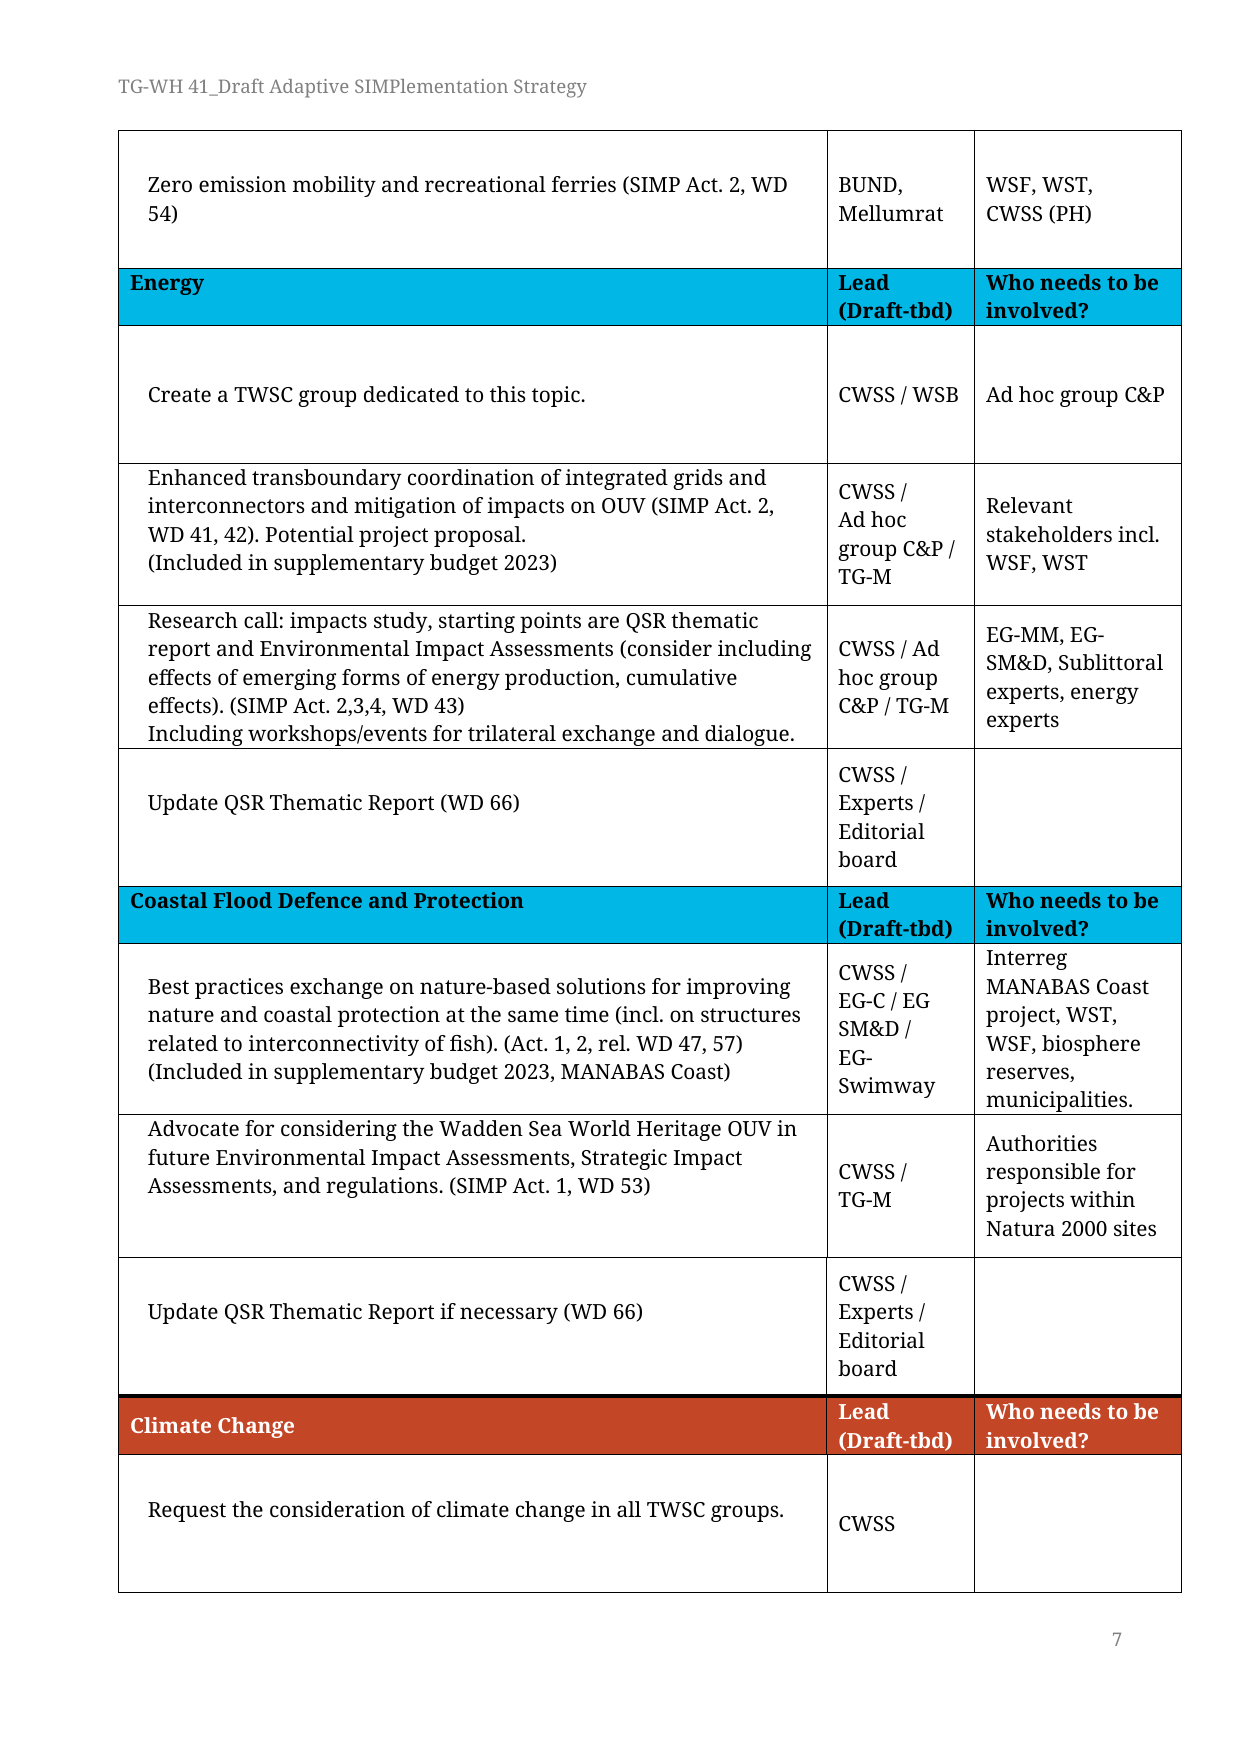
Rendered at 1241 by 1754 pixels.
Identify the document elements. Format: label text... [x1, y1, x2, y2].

table_cell CWSS / Ad hoc group C&P / TG-M [828, 464, 974, 605]
table_cell Advocate for considering the Wadden Sea World Heritage OUV in future Environmental Impact Assessments, Strategic Impact Assessments, and regulations. (SIMP Act. 1, WD 53) [119, 1115, 827, 1257]
table_cell CWSS / Experts / Editorial board [828, 749, 974, 886]
table_cell CWSS / WSB [828, 326, 974, 462]
table_cell Update QSR Thematic Report (WD 66) [119, 749, 827, 886]
table_cell Research call: impacts study, starting points are QSR thematic report and Environmental Impact Assessments (consider including effects of emerging forms of energy production, cumulative effects). (SIMP Act. 2,3,4, WD 43) Including workshops/events for trilateral exchange and dialogue. [119, 606, 827, 748]
table_cell EG-MM, EG-SM&D, Sublittoral experts, energy experts [975, 606, 1181, 748]
table_cell Relevant stakeholders incl. WSF, WST [975, 464, 1181, 605]
table_cell Energy [119, 269, 827, 325]
table_cell Best practices exchange on nature-based solutions for improving nature and coastal protection at the same time (incl. on structures related to interconnectivity of fish). (Act. 1, 2, rel. WD 47, 57) (Included in supplementary budget 2023, MANABAS Coast) [119, 944, 827, 1114]
table_cell [975, 749, 1181, 886]
table_cell Zero emission mobility and recreational ferries (SIMP Act. 2, WD 54) [119, 131, 827, 267]
table_cell Who needs to be involved? [975, 887, 1181, 943]
table_cell CWSS / Ad hoc group C&P / TG-M [828, 606, 974, 748]
table_cell Enhanced transboundary coordination of integrated grids and interconnectors and mitigation of impacts on OUV (SIMP Act. 2, WD 41, 42). Potential project proposal. (Included in supplementary budget 2023) [119, 464, 827, 605]
table_cell Lead (Draft-tbd) [828, 269, 974, 325]
table_cell Request the consideration of climate change in all TWSC groups. [119, 1455, 827, 1592]
table_cell Create a TWSC group dedicated to this topic. [119, 326, 827, 462]
table_cell BUND, Mellumrat [828, 131, 974, 267]
table_cell Climate Change [119, 1398, 826, 1454]
table_cell Authorities responsible for projects within Natura 2000 sites [975, 1115, 1181, 1257]
table_cell Lead (Draft-tbd) [828, 887, 974, 943]
table_cell Lead (Draft-tbd) [827, 1398, 974, 1454]
table_cell Coastal Flood Defence and Protection [119, 887, 827, 943]
table_cell [975, 1455, 1181, 1592]
table_cell Who needs to be involved? [975, 1398, 1181, 1454]
table_cell Ad hoc group C&P [975, 326, 1181, 462]
table_cell CWSS / Experts / Editorial board [827, 1258, 974, 1394]
table_cell CWSS [828, 1455, 974, 1592]
table_cell Update QSR Thematic Report if necessary (WD 66) [119, 1258, 826, 1394]
table_cell Who needs to be involved? [975, 269, 1181, 325]
table_cell WSF, WST, CWSS (PH) [975, 131, 1181, 267]
table_cell [975, 1258, 1181, 1394]
table_cell CWSS / EG-C / EG SM&D / EG-Swimway [828, 944, 974, 1114]
table_cell Interreg MANABAS Coast project, WST, WSF, biosphere reserves, municipalities. [975, 944, 1181, 1114]
table_cell CWSS / TG-M [828, 1115, 974, 1257]
